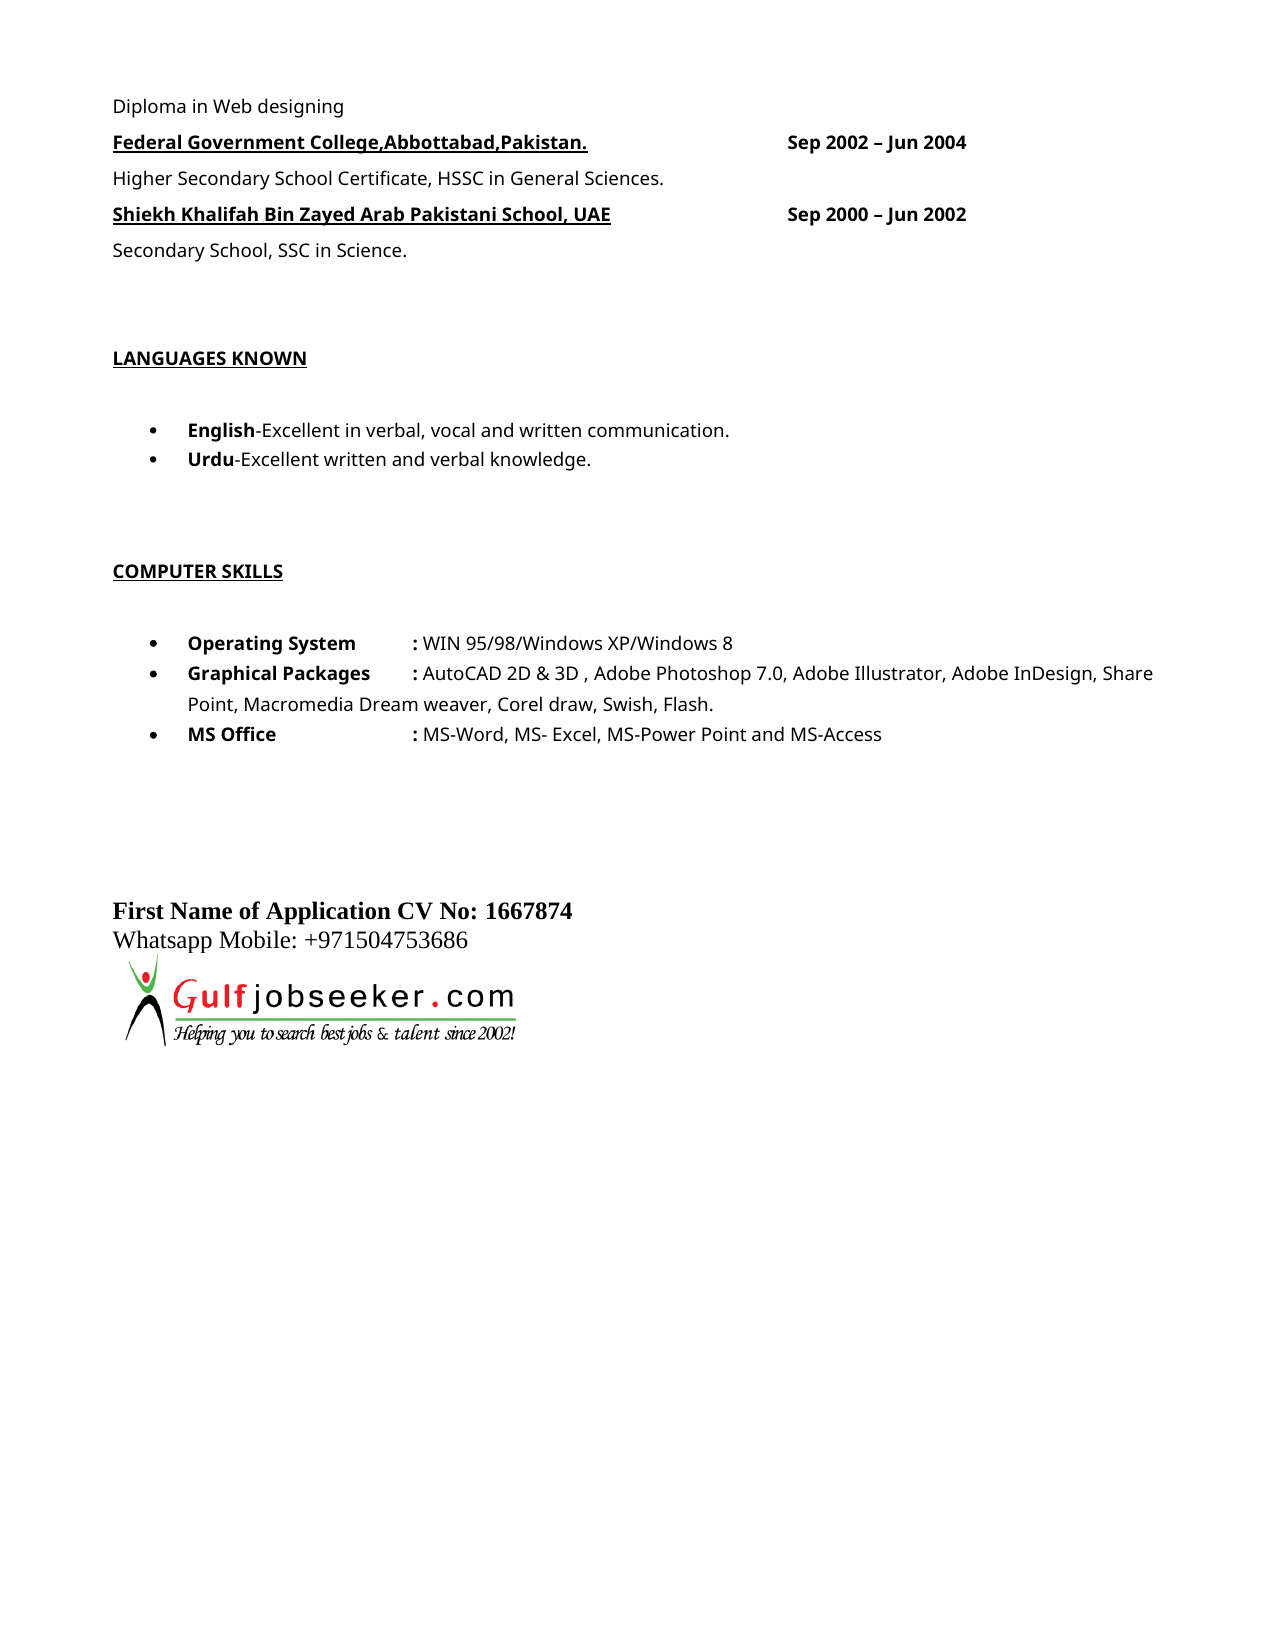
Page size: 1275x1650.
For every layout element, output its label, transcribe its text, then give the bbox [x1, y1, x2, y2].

text Higher Secondary School Certificate, HSSC in General Sciences. [112, 166, 1172, 191]
text First Name of Application CV No: 1667874 [112, 896, 1172, 925]
list MS Office : MS-Word, MS- Excel, MS-Power Point and Ms-Access [150, 722, 1172, 747]
list English-Excellent in verbal, vocal and written communication. [150, 417, 1172, 443]
text Whatsapp Mobile: +971504753686 [112, 925, 1172, 953]
list Operating System : WIN 95/98/Windows XP/Windows 8 [150, 630, 1172, 655]
list Graphical Packages : AutoCAD 2D & 3D , Adobe Photoshop 7.0, Adobe Illustrator, Adobe InDesign, Share Point, Macromedia Dream weaver, Corel draw, Swish, Flash. [150, 661, 1172, 717]
list Urdu-Excellent written and verbal knowledge. [150, 446, 1172, 472]
text Federal Government College,Abbottabad,Pakistan. Sep 2002 – Jun 2004 [112, 130, 1172, 155]
text Secondary School, SSC in Science. [112, 237, 1172, 263]
text LANGUAGES KNOWN [112, 345, 1172, 371]
text Shiekh Khalifah Bin Zayed Arab Pakistani School, UAE Sep 2000 – Jun 2002 [112, 202, 1172, 227]
text COMPUTER SKILLS [112, 558, 1172, 583]
picture [112, 953, 539, 1049]
text Diploma in Web designing [112, 94, 1172, 119]
